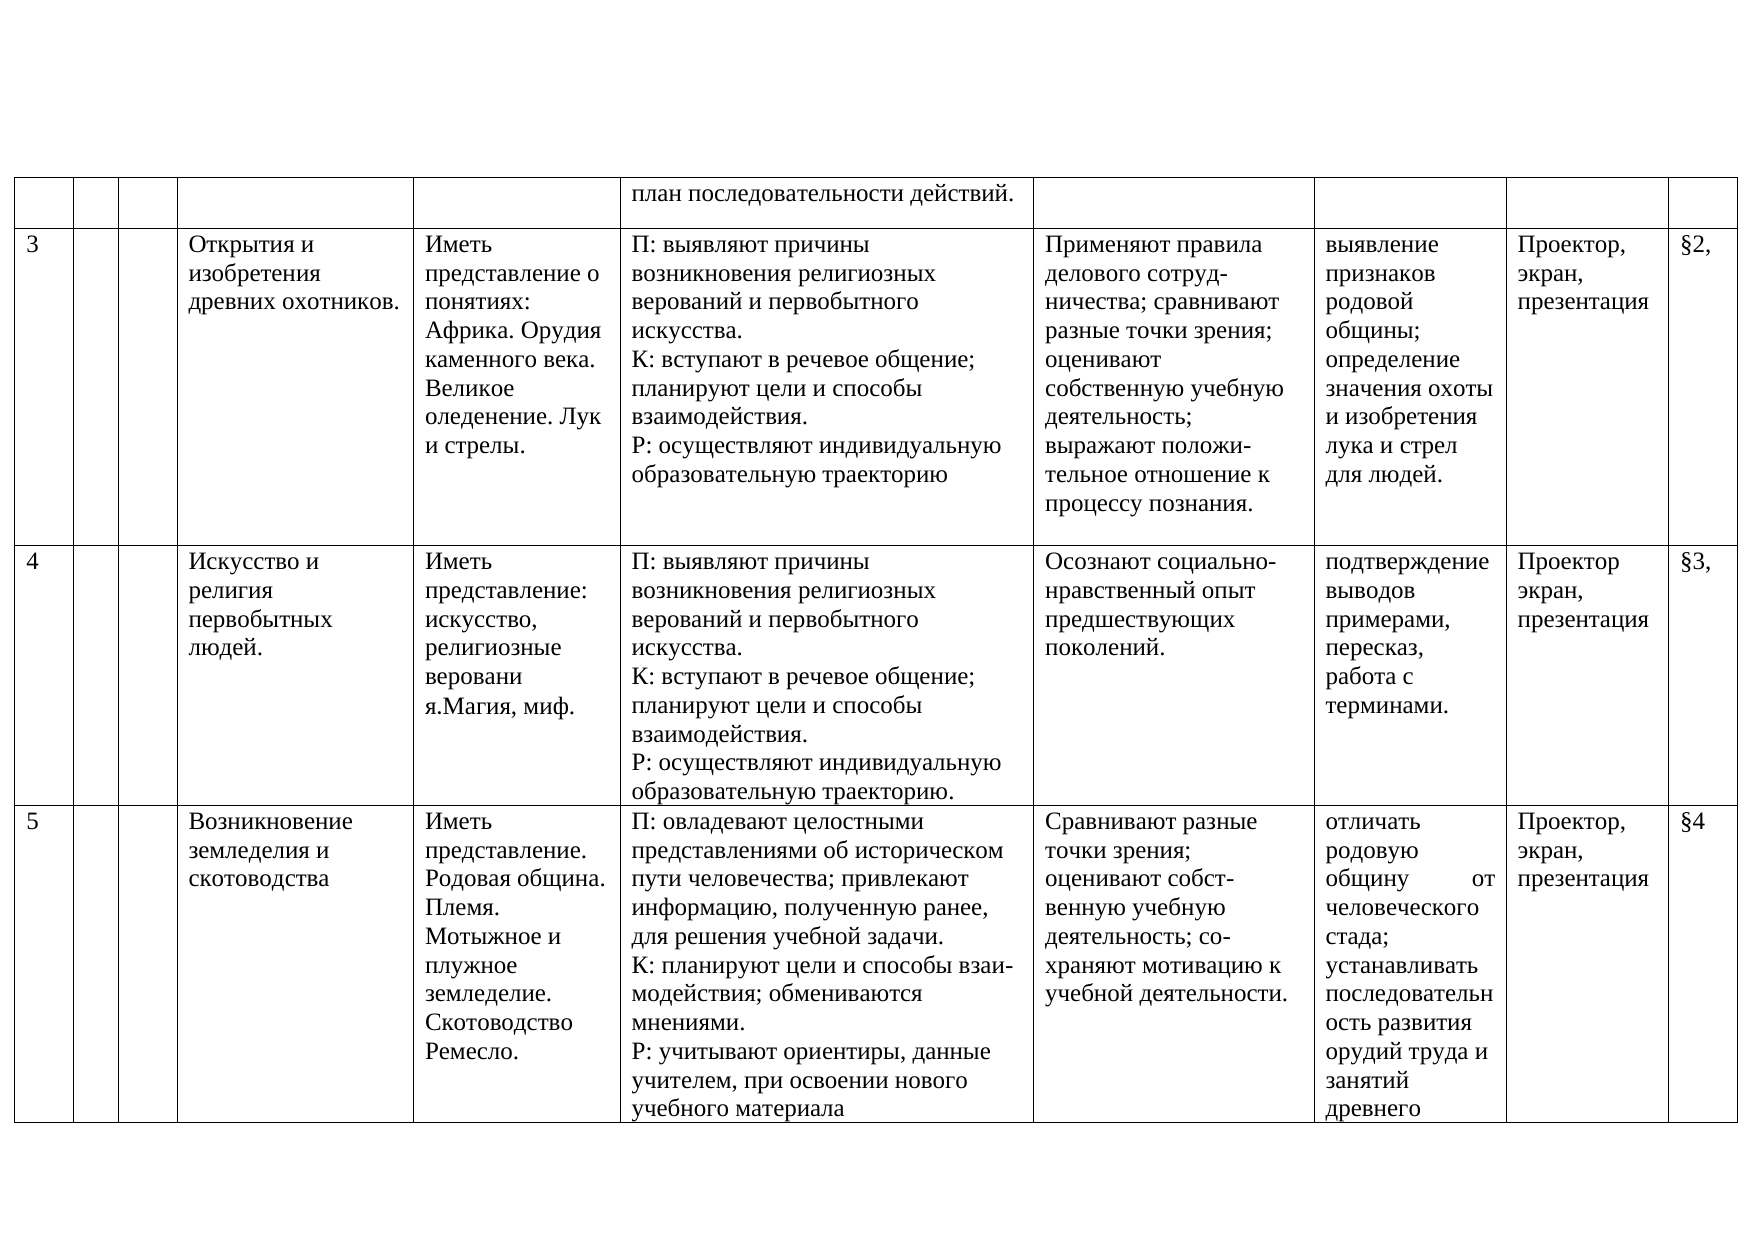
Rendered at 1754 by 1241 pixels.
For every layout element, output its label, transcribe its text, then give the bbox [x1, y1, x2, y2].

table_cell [621, 178, 1033, 228]
table_cell §2, [1669, 229, 1737, 545]
table_cell [74, 546, 118, 805]
table_cell П: выявляют причины возникновения религиозных верований и первобытного искусства. К: вступают в речевое общение; планируют цели и способы взаимодействия. Р: осуществляют индивидуальную образовательную траекторию [621, 229, 1033, 545]
table_cell [74, 178, 118, 228]
table_cell Иметь представление: искусство, религиозные верования.Магия, миф. [414, 546, 620, 805]
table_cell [1669, 178, 1737, 228]
table_cell Искусство и религия первобытных людей. [178, 546, 413, 805]
table_cell Открытия и изобретения древних охотников. [178, 229, 413, 545]
table_cell Применяют правила делового сотрудничества; сравнивают разные точки зрения; оценивают собственную учебную деятельность; выражают положительное отношение к процессу познания. [1034, 229, 1314, 545]
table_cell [414, 806, 620, 1122]
table_cell [119, 229, 177, 545]
table_cell 4 [15, 546, 73, 805]
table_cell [1507, 806, 1668, 1122]
table_cell Осознают социально-нравственный опыт предшествующих поколений. [1034, 546, 1314, 805]
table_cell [1034, 806, 1314, 1122]
table_cell Иметь представление о понятиях: Африка. Орудия каменного века. Великое оледенение. Лук и стрелы. [414, 229, 620, 545]
table_cell Проектор экран, презентация [1507, 546, 1668, 805]
table_cell §4 [1669, 806, 1737, 1122]
table_cell [119, 178, 177, 228]
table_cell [178, 806, 413, 1122]
table_cell [119, 546, 177, 805]
table_cell 2 [15, 178, 73, 228]
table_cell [1034, 178, 1314, 228]
table_cell [119, 806, 177, 1122]
table_cell Проектор, экран, презентация [1507, 229, 1668, 545]
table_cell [1507, 178, 1668, 228]
table_cell [74, 229, 118, 545]
table_cell выявление признаков родовой общины; определение значения охоты и изобретения лука и стрел для людей. [1315, 229, 1506, 545]
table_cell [178, 178, 413, 228]
table_cell П: выявляют причины возникновения религиозных верований и первобытного искусства. К: вступают в речевое общение; планируют цели и способы взаимодействия. Р: осуществляют индивидуальную образовательную траекторию. [621, 546, 1033, 805]
table_cell [74, 806, 118, 1122]
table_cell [1315, 806, 1506, 1122]
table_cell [1315, 178, 1506, 228]
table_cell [414, 178, 620, 228]
table_cell §3, [1669, 546, 1737, 805]
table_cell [621, 806, 1033, 1122]
table_cell подтверждение выводов примерами, пересказ, работа с терминами. [1315, 546, 1506, 805]
table_cell 3 [15, 229, 73, 545]
table_cell 5 [15, 806, 73, 1122]
